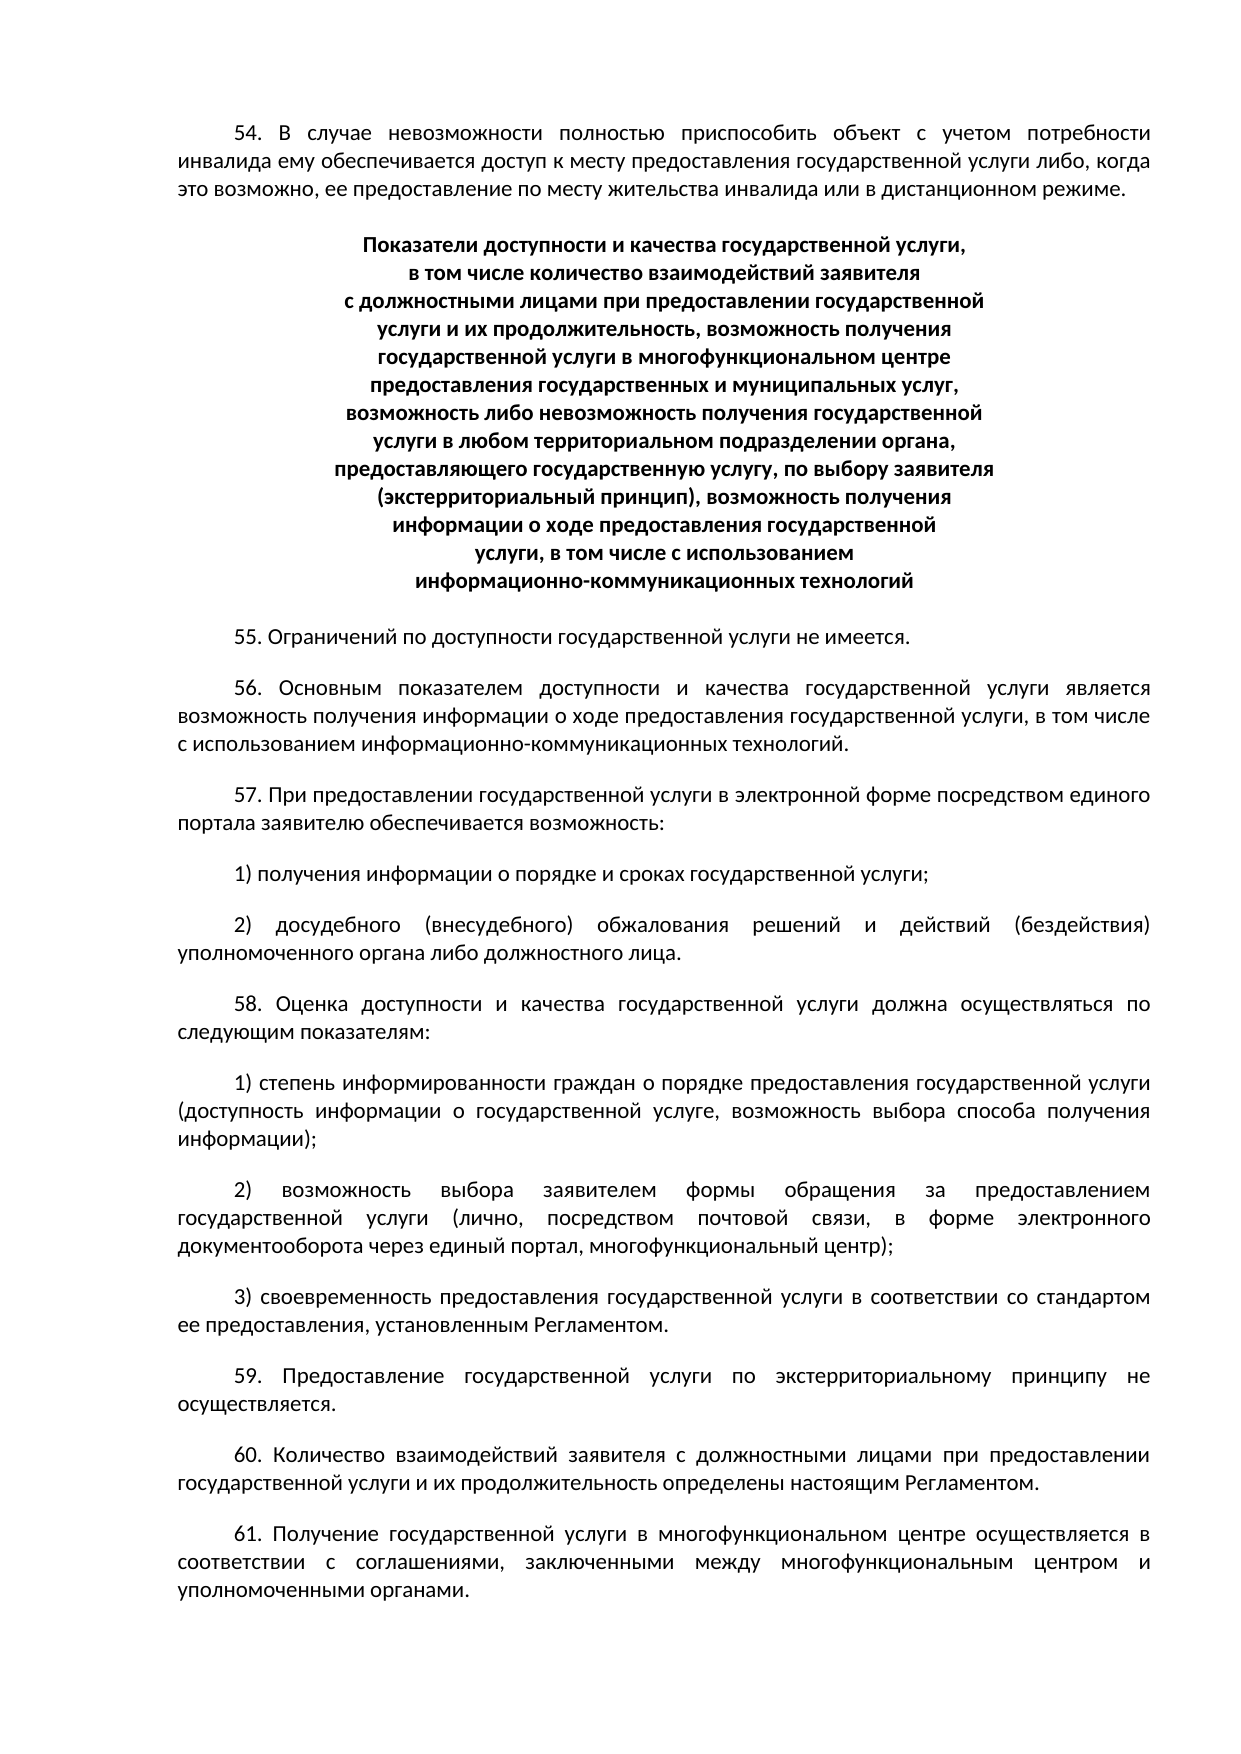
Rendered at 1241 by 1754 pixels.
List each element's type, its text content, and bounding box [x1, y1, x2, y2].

text 1) получения информации о порядке и сроках государственной услуги; [177, 859, 1152, 887]
text 60. Количество взаимодействий заявителя с должностными лицами при предоставлении государственной услуги и их продолжительность определены настоящим Регламентом. [177, 1440, 1152, 1496]
title государственной услуги в многофункциональном центре [177, 342, 1152, 370]
text 2) возможность выбора заявителем формы обращения за предоставлением государственной услуги (лично, посредством почтовой связи, в форме электронного документооборота через единый портал, многофункциональный центр); [177, 1175, 1152, 1259]
title предоставляющего государственную услугу, по выбору заявителя [177, 454, 1152, 482]
text 55. Ограничений по доступности государственной услуги не имеется. [177, 622, 1152, 651]
title информации о ходе предоставления государственной [177, 510, 1152, 538]
text 3) своевременность предоставления государственной услуги в соответствии со стандартом ее предоставления, установленным Регламентом. [177, 1282, 1152, 1338]
text 1) степень информированности граждан о порядке предоставления государственной услуги (доступность информации о государственной услуге, возможность выбора способа получения информации); [177, 1068, 1152, 1152]
title в том числе количество взаимодействий заявителя [177, 258, 1152, 286]
title информационно-коммуникационных технологий [177, 566, 1152, 594]
title услуги в любом территориальном подразделении органа, [177, 426, 1152, 454]
text 61. Получение государственной услуги в многофункциональном центре осуществляется в соответствии с соглашениями, заключенными между многофункциональным центром и уполномоченными органами. [177, 1519, 1152, 1603]
title (экстерриториальный принцип), возможность получения [177, 482, 1152, 510]
title Показатели доступности и качества государственной услуги, [177, 230, 1152, 258]
text 56. Основным показателем доступности и качества государственной услуги является возможность получения информации о ходе предоставления государственной услуги, в том числе с использованием информационно-коммуникационных технологий. [177, 673, 1152, 757]
text 57. При предоставлении государственной услуги в электронной форме посредством единого портала заявителю обеспечивается возможность: [177, 780, 1152, 836]
text 59. Предоставление государственной услуги по экстерриториальному принципу не осуществляется. [177, 1361, 1152, 1417]
text 58. Оценка доступности и качества государственной услуги должна осуществляться по следующим показателям: [177, 989, 1152, 1045]
title услуги, в том числе с использованием [177, 538, 1152, 566]
text 2) досудебного (внесудебного) обжалования решений и действий (бездействия) уполномоченного органа либо должностного лица. [177, 910, 1152, 966]
text 54. В случае невозможности полностью приспособить объект с учетом потребности инвалида ему обеспечивается доступ к месту предоставления государственной услуги либо, когда это возможно, ее предоставление по месту жительства инвалида или в дистанционном режиме. [177, 118, 1152, 202]
title предоставления государственных и муниципальных услуг, [177, 370, 1152, 398]
title возможность либо невозможность получения государственной [177, 398, 1152, 426]
title услуги и их продолжительность, возможность получения [177, 314, 1152, 342]
title с должностными лицами при предоставлении государственной [177, 286, 1152, 314]
